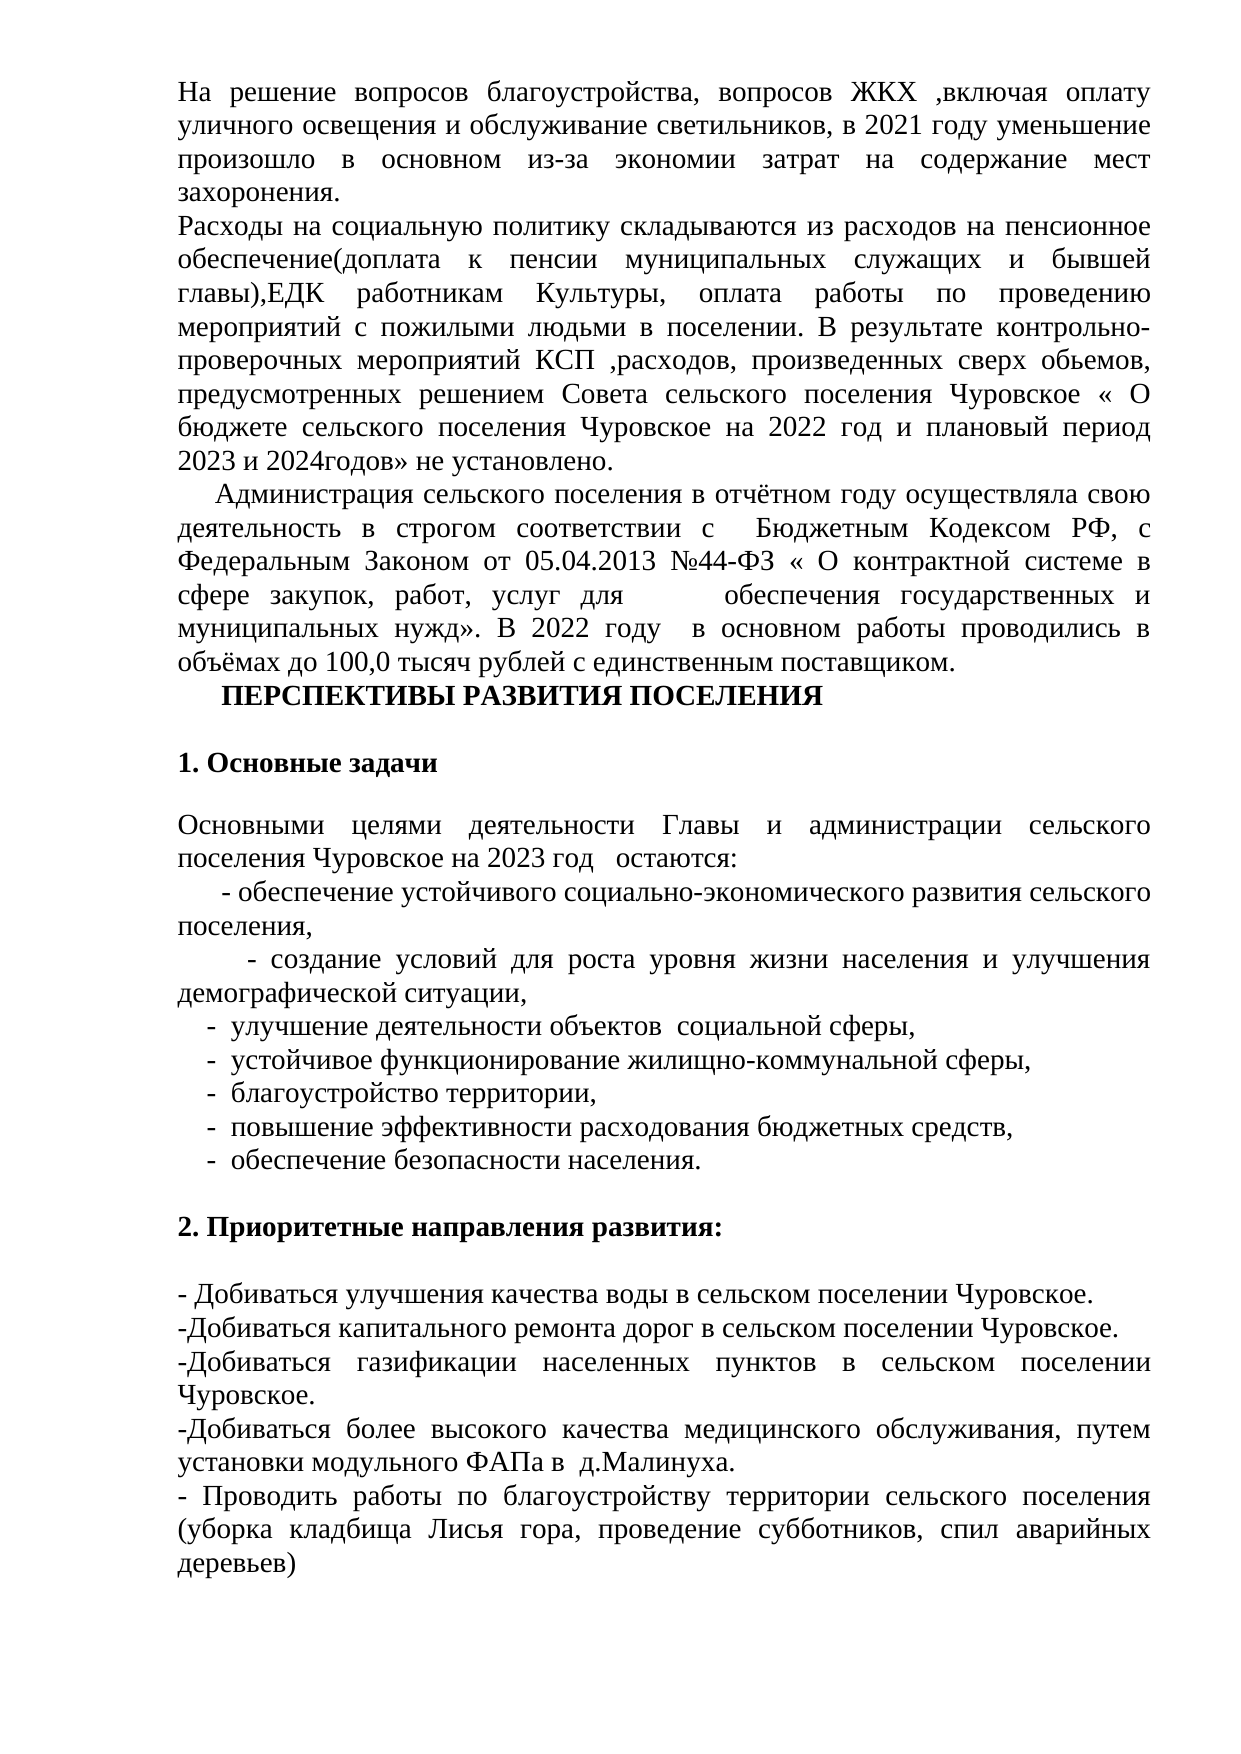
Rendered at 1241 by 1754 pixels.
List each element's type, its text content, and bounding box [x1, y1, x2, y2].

text Расходы на социальную политику складываются из расходов на пенсионное обеспечение(доплата к пенсии муниципальных служащих и бывшей главы),ЕДК работникам Культуры, оплата работы по проведению мероприятий с пожилыми людьми в поселении. В результате контрольно-проверочных мероприятий КСП ,расходов, произведенных сверх обьемов, предусмотренных решением Совета сельского поселения Чуровское « О бюджете сельского поселения Чуровское на 2022 год и плановый период 2023 и 2024годов» не установлено. [177, 208, 1152, 476]
text - повышение эффективности расходования бюджетных средств, [177, 1109, 1152, 1142]
text -Добиваться газификации населенных пунктов в сельском поселении Чуровское. [177, 1344, 1152, 1411]
text - Добиваться улучшения качества воды в сельском поселении Чуровское. [177, 1277, 1152, 1310]
text 1. Основные задачи [177, 745, 1152, 778]
text -Добиваться капитального ремонта дорог в сельском поселении Чуровское. [177, 1310, 1152, 1344]
text Основными целями деятельности Главы и администрации сельского поселения Чуровское на 2023 год остаются: [177, 778, 1152, 874]
text 2. Приоритетные направления развития: [177, 1209, 1152, 1243]
text ПЕРСПЕКТИВЫ РАЗВИТИЯ ПОСЕЛЕНИЯ [177, 678, 1152, 711]
text - благоустройство территории, [177, 1075, 1152, 1109]
text Администрация сельского поселения в отчётном году осуществляла свою деятельность в строгом соответствии с Бюджетным Кодексом РФ, с Федеральным Законом от 05.04.2013 №44-ФЗ « О контрактной системе в сфере закупок, работ, услуг для обеспечения государственных и муниципальных нужд». В 2022 году в основном работы проводились в объёмах до 100,0 тысяч рублей с единственным поставщиком. [177, 476, 1152, 678]
text - обеспечение устойчивого социально-экономического развития сельского поселения, [177, 874, 1152, 941]
text - Проводить работы по благоустройству территории сельского поселения (уборка кладбища Лисья гора, проведение субботников, спил аварийных деревьев) [177, 1478, 1152, 1578]
text - устойчивое функционирование жилищно-коммунальной сферы, [177, 1042, 1152, 1075]
text - обеспечение безопасности населения. [177, 1142, 1152, 1176]
text - создание условий для роста уровня жизни населения и улучшения демографической ситуации, [177, 941, 1152, 1008]
text На решение вопросов благоустройства, вопросов ЖКХ ,включая оплату уличного освещения и обслуживание светильников, в 2021 году уменьшение произошло в основном из-за экономии затрат на содержание мест захоронения. [177, 74, 1152, 208]
text -Добиваться более высокого качества медицинского обслуживания, путем установки модульного ФАПа в д.Малинуха. [177, 1411, 1152, 1478]
text - улучшение деятельности объектов социальной сферы, [177, 1008, 1152, 1042]
